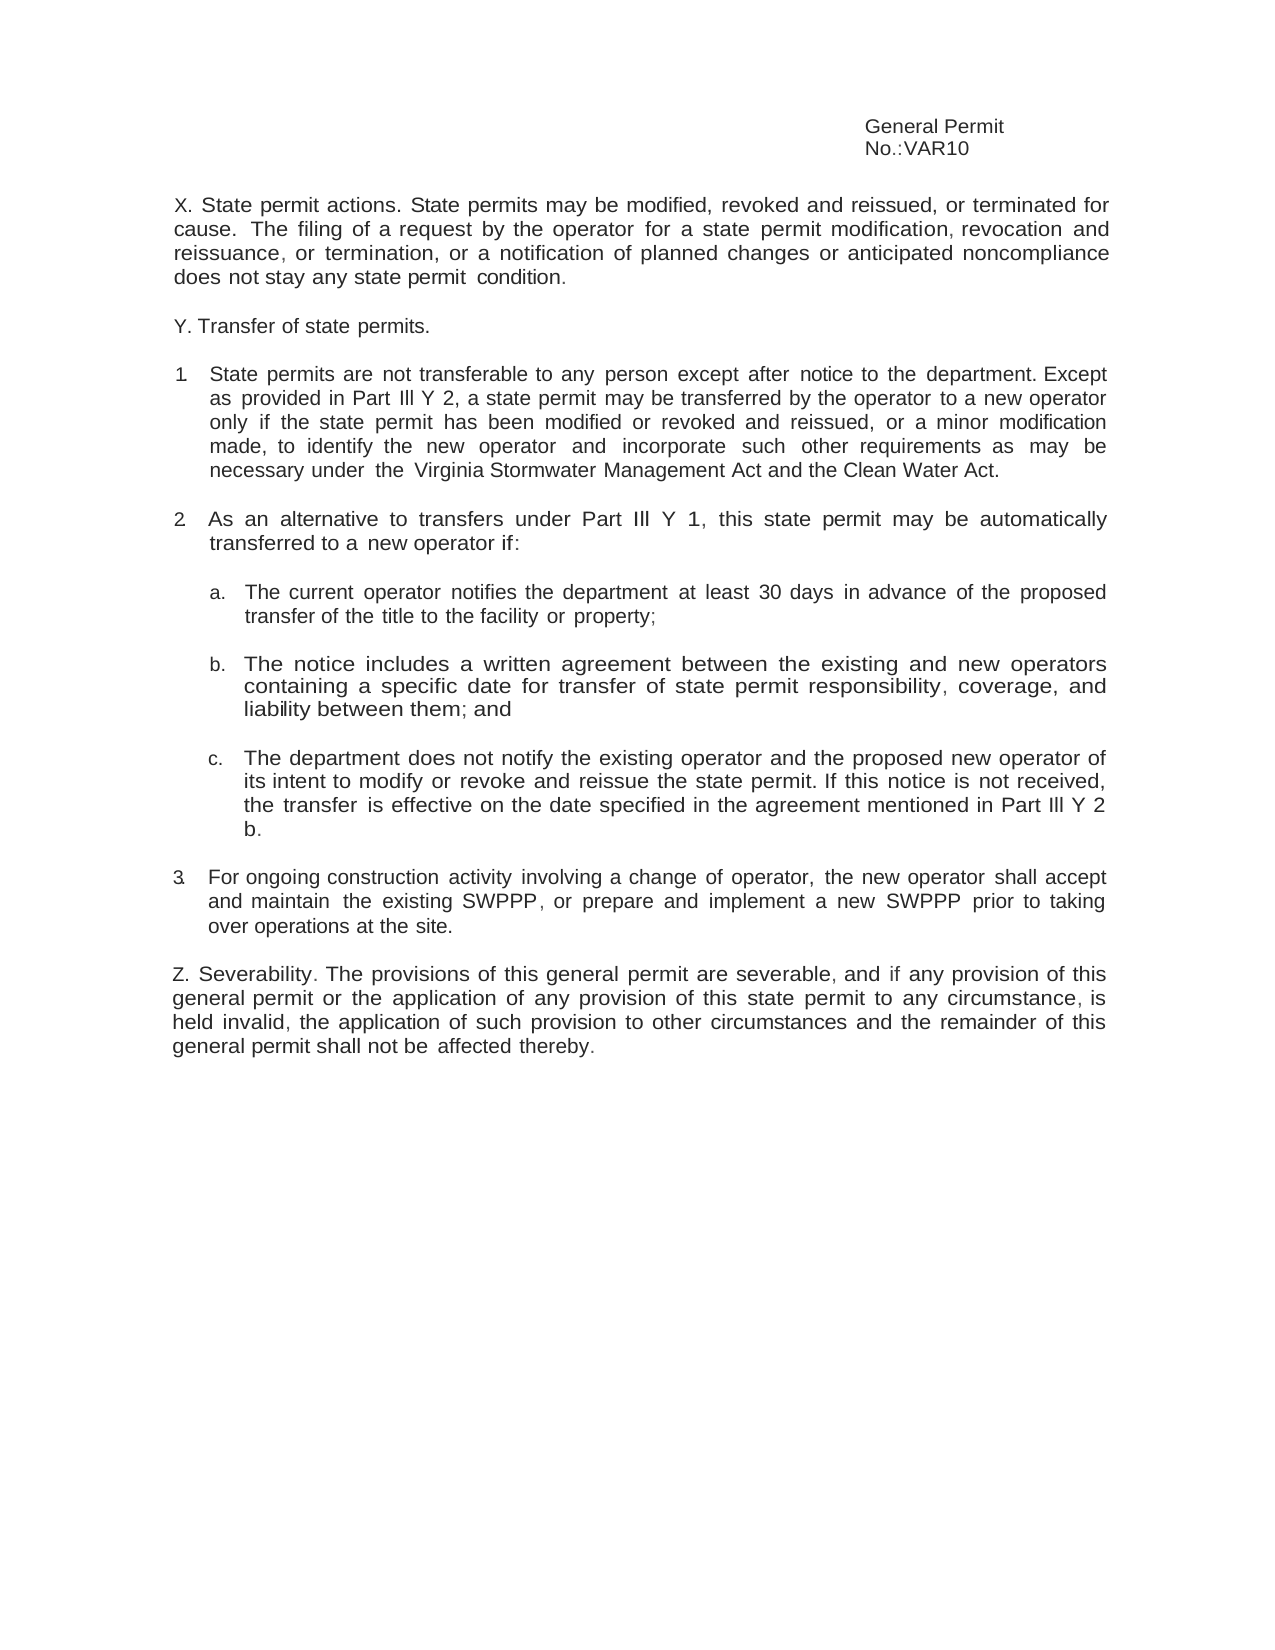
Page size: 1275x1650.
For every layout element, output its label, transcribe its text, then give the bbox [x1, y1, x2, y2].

list The notice includes a written agreement between the existing and new operators containing a specific date for transfer of state permit responsibility, coverage, and liability between them; and [209, 653, 1107, 721]
list For ongoing construction activity involving a change of operator, the new operator shall accept and maintain the existing SWPPP, or prepare and implement a new SWPPP prior to taking over operations at the site. [173, 865, 1106, 937]
list Transfer of state permits. [173, 314, 1121, 338]
list The department does not notify the existing operator and the proposed new operator of its intent to modify or revoke and reissue the state permit. If this notice is not received, the transfer is effective on the date specified in the agreement mentioned in Part Ill Y 2 b. [208, 745, 1106, 841]
list State permit actions. State permits may be modified, revoked and reissued, or terminated for cause. The filing of a request by the operator for a state permit modification, revocation and reissuance, or termination, or a notification of planned changes or anticipated noncompliance does not stay any state permit condition. [173, 193, 1110, 289]
list Severability. The provisions of this general permit are severable, and if any provision of this general permit or the application of any provision of this state permit to any circumstance, is held invalid, the application of such provision to other circumstances and the remainder of this general permit shall not be affected thereby. [172, 962, 1107, 1058]
list The current operator notifies the department at least 30 days in advance of the proposed transfer of the title to the facility or property; [209, 580, 1107, 628]
list State permits are not transferable to any person except after notice to the department. Except as provided in Part Ill Y 2, a state permit may be transferred by the operator to a new operator only if the state permit has been modified or revoked and reissued, or a minor modification made, to identify the new operator and incorporate such other requirements as may be necessary under the Virginia Stormwater Management Act and the Clean Water Act. [175, 362, 1108, 482]
list As an alternative to transfers under Part Ill Y 1, this state permit may be automatically transferred to a new operator if: [173, 507, 1108, 555]
